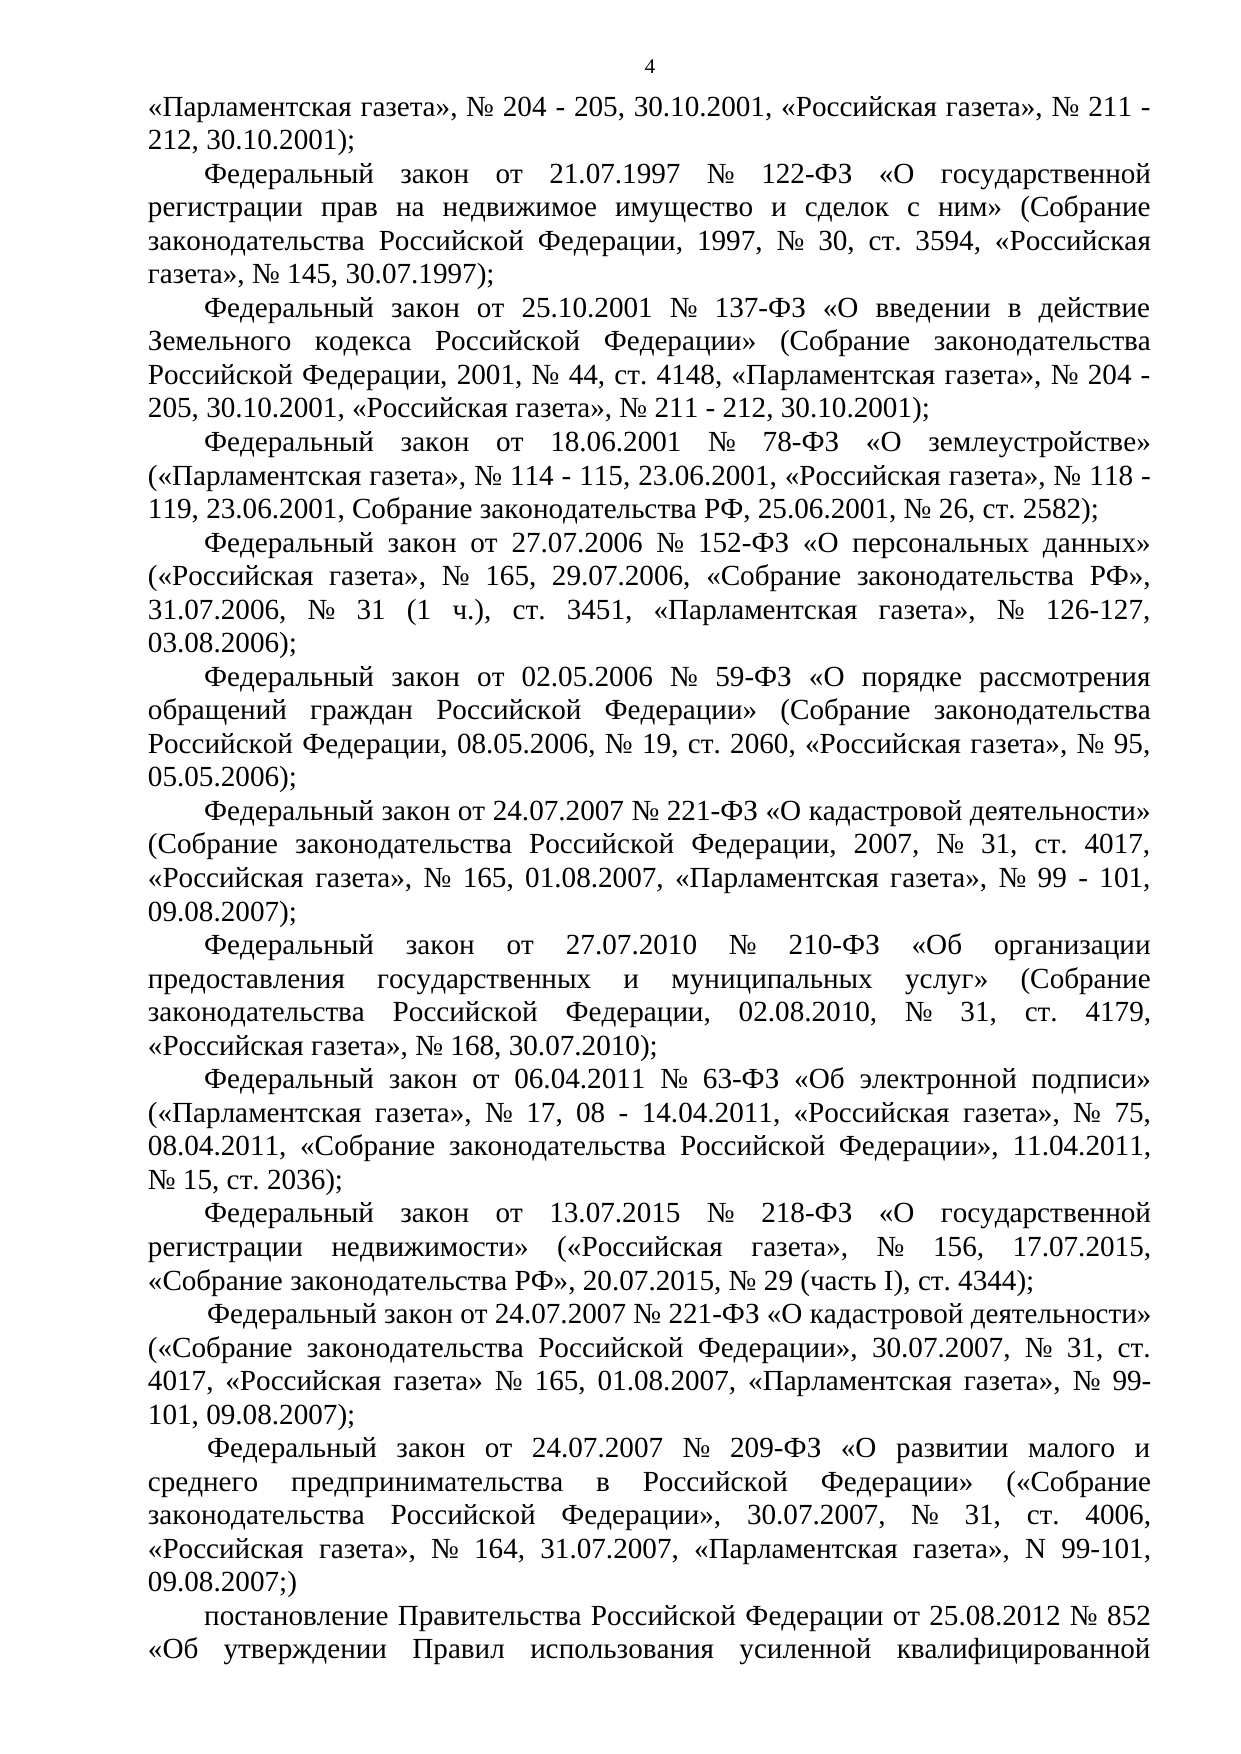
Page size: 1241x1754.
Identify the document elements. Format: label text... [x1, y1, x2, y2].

text Федеральный закон от 24.07.2007 № 221-ФЗ «О кадастровой деятельности» («Собрание законодательства Российской Федерации», 30.07.2007, № 31, ст. 4017, «Российская газета» № 165, 01.08.2007, «Парламентская газета», № 99-101, 09.08.2007); [148, 1296, 1152, 1430]
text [148, 89, 1152, 156]
text Федеральный закон от 13.07.2015 № 218-ФЗ «О государственной регистрации недвижимости» («Российская газета», № 156, 17.07.2015, «Собрание законодательства РФ», 20.07.2015, № 29 (часть I), ст. 4344); [148, 1196, 1152, 1296]
text Федеральный закон от 21.07.1997 № 122-ФЗ «О государственной регистрации прав на недвижимое имущество и сделок с ним» (Собрание законодательства Российской Федерации, 1997, № 30, ст. 3594, «Российская газета», № 145, 30.07.1997); [148, 156, 1152, 290]
text Федеральный закон от 02.05.2006 № 59-ФЗ «О порядке рассмотрения обращений граждан Российской Федерации» (Собрание законодательства Российской Федерации, 08.05.2006, № 19, ст. 2060, «Российская газета», № 95, 05.05.2006); [148, 659, 1152, 793]
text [148, 1598, 1152, 1665]
text Федеральный закон от 27.07.2010 № 210-ФЗ «Об организации предоставления государственных и муниципальных услуг» (Собрание законодательства Российской Федерации, 02.08.2010, № 31, ст. 4179, «Российская газета», № 168, 30.07.2010); [148, 927, 1152, 1061]
text Федеральный закон от 24.07.2007 № 209-ФЗ «О развитии малого и среднего предпринимательства в Российской Федерации» («Собрание законодательства Российской Федерации», 30.07.2007, № 31, ст. 4006, «Российская газета», № 164, 31.07.2007, «Парламентская газета», N 99-101, 09.08.2007;) [148, 1430, 1152, 1598]
text Федеральный закон от 24.07.2007 № 221-ФЗ «О кадастровой деятельности» (Собрание законодательства Российской Федерации, 2007, № 31, ст. 4017, «Российская газета», № 165, 01.08.2007, «Парламентская газета», № 99 - 101, 09.08.2007); [148, 793, 1152, 927]
text Федеральный закон от 06.04.2011 № 63-ФЗ «Об электронной подписи» («Парламентская газета», № 17, 08 - 14.04.2011, «Российская газета», № 75, 08.04.2011, «Собрание законодательства Российской Федерации», 11.04.2011, № 15, ст. 2036); [148, 1061, 1152, 1196]
text Федеральный закон от 25.10.2001 № 137-ФЗ «О введении в действие Земельного кодекса Российской Федерации» (Собрание законодательства Российской Федерации, 2001, № 44, ст. 4148, «Парламентская газета», № 204 - 205, 30.10.2001, «Российская газета», № 211 - 212, 30.10.2001); [148, 290, 1152, 424]
text Федеральный закон от 27.07.2006 № 152-ФЗ «О персональных данных» («Российская газета», № 165, 29.07.2006, «Собрание законодательства РФ», 31.07.2006, № 31 (1 ч.), ст. 3451, «Парламентская газета», № 126-127, 03.08.2006); [148, 525, 1152, 659]
text Федеральный закон от 18.06.2001 № 78-ФЗ «О землеустройстве» («Парламентская газета», № 114 - 115, 23.06.2001, «Российская газета», № 118 - 119, 23.06.2001, Собрание законодательства РФ, 25.06.2001, № 26, ст. 2582); [148, 424, 1152, 525]
